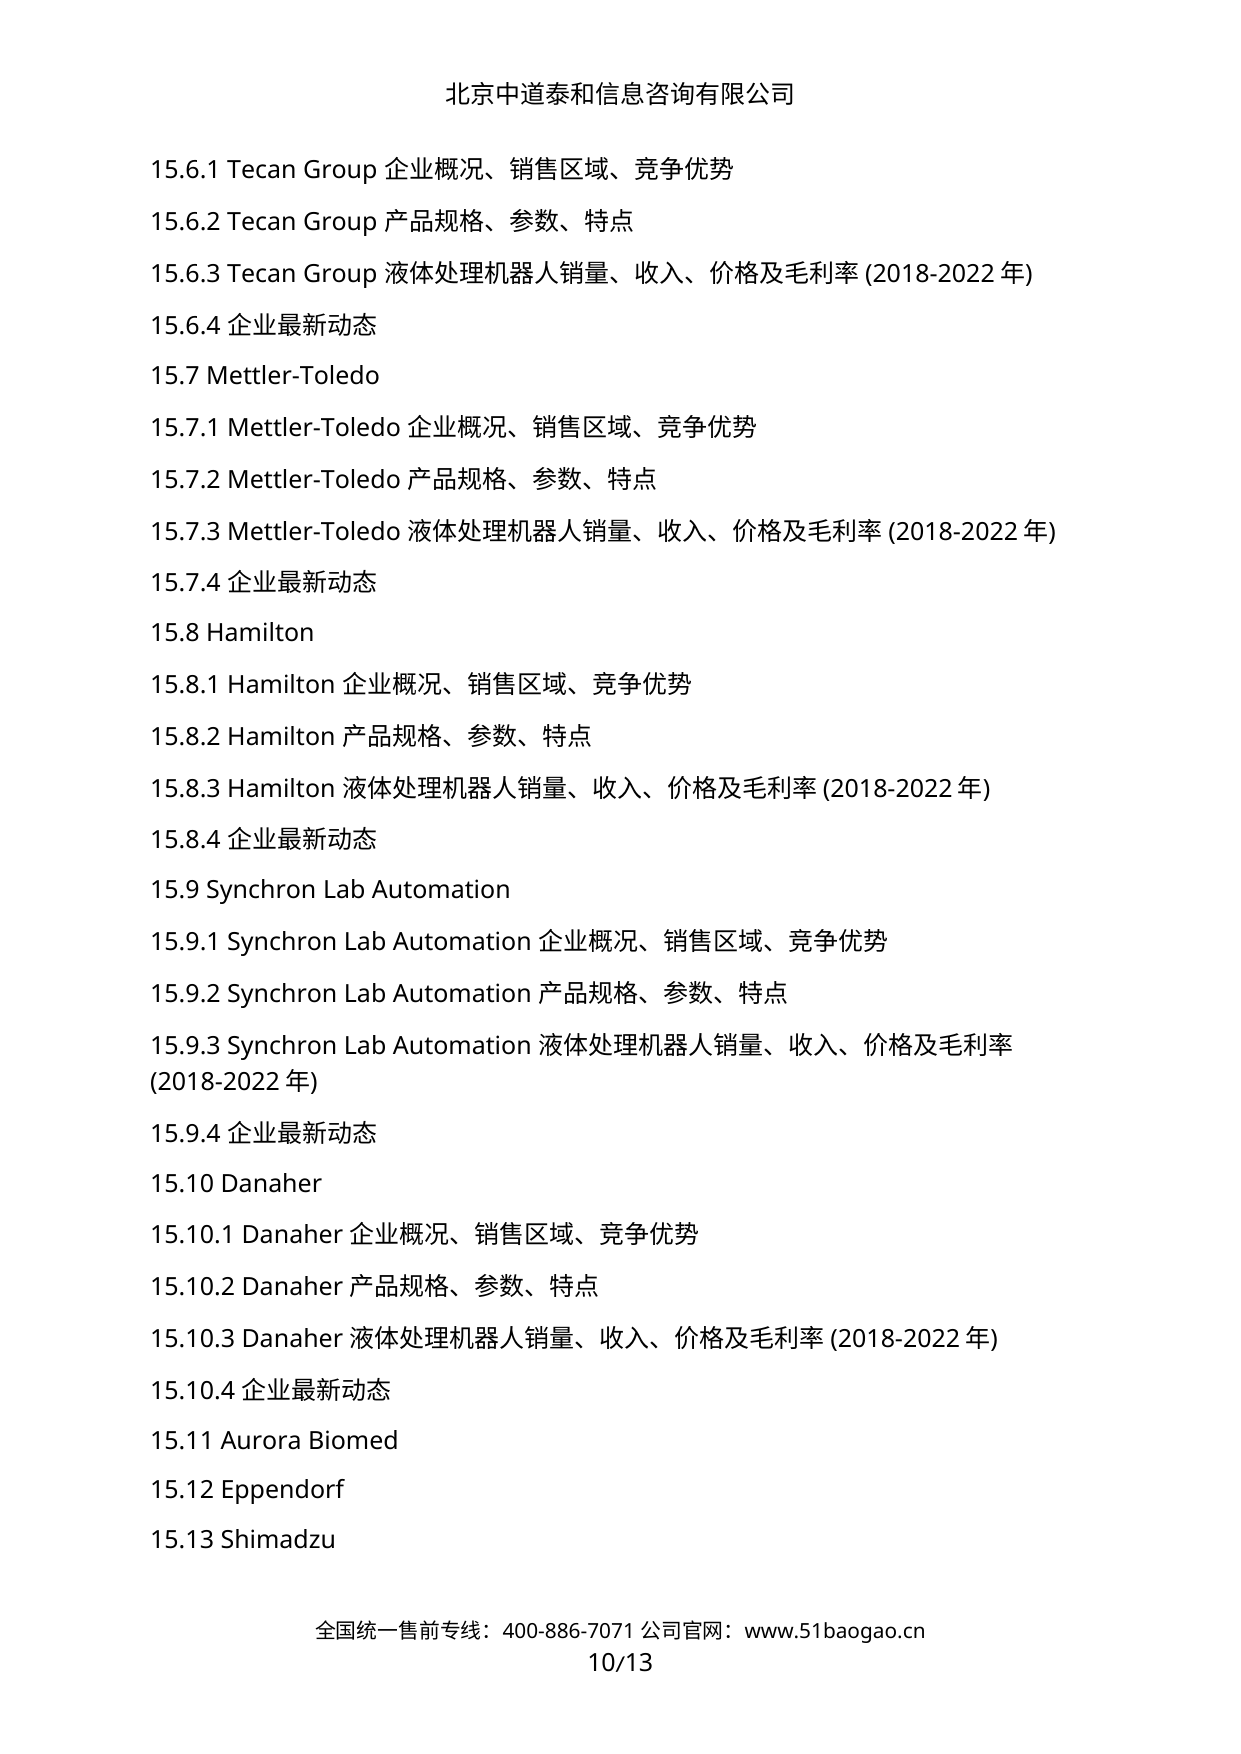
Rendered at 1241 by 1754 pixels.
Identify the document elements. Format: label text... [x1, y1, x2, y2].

text 15.9.1 Synchron Lab Automation 企业概况、销售区域、竞争优势 [150, 922, 1090, 958]
text 15.6.1 Tecan Group 企业概况、销售区域、竞争优势 [150, 150, 1090, 186]
text 15.9 Synchron Lab Automation [150, 872, 1090, 906]
text 15.13 Shimadzu [150, 1522, 1090, 1556]
text 15.9.4 企业最新动态 [150, 1113, 1090, 1150]
text 15.8.3 Hamilton 液体处理机器人销量、收入、价格及毛利率 (2018-2022年) [150, 768, 1090, 804]
text 15.7.3 Mettler-Toledo 液体处理机器人销量、收入、价格及毛利率 (2018-2022年) [150, 511, 1090, 547]
text 15.7.1 Mettler-Toledo 企业概况、销售区域、竞争优势 [150, 407, 1090, 443]
text 15.8 Hamilton [150, 615, 1090, 649]
text 15.11 Aurora Biomed [150, 1422, 1090, 1457]
text 15.10.2 Danaher 产品规格、参数、特点 [150, 1267, 1090, 1303]
text 15.10.3 Danaher 液体处理机器人销量、收入、价格及毛利率 (2018-2022年) [150, 1319, 1090, 1355]
text 15.7.2 Mettler-Toledo 产品规格、参数、特点 [150, 459, 1090, 495]
text 15.6.2 Tecan Group 产品规格、参数、特点 [150, 202, 1090, 238]
text 15.8.1 Hamilton 企业概况、销售区域、竞争优势 [150, 664, 1090, 701]
text 15.10.4 企业最新动态 [150, 1371, 1090, 1407]
text 15.10 Danaher [150, 1165, 1090, 1199]
text 15.6.3 Tecan Group 液体处理机器人销量、收入、价格及毛利率 (2018-2022年) [150, 254, 1090, 290]
text 15.12 Eppendorf [150, 1472, 1090, 1506]
text 15.8.2 Hamilton 产品规格、参数、特点 [150, 716, 1090, 752]
text 15.6.4 企业最新动态 [150, 306, 1090, 342]
text 15.8.4 企业最新动态 [150, 820, 1090, 856]
text 15.7.4 企业最新动态 [150, 563, 1090, 599]
text 15.10.1 Danaher 企业概况、销售区域、竞争优势 [150, 1215, 1090, 1251]
text 15.9.3 Synchron Lab Automation 液体处理机器人销量、收入、价格及毛利率 (2018-2022年) [150, 1025, 1090, 1098]
text 15.7 Mettler-Toledo [150, 357, 1090, 392]
text 15.9.2 Synchron Lab Automation 产品规格、参数、特点 [150, 973, 1090, 1010]
